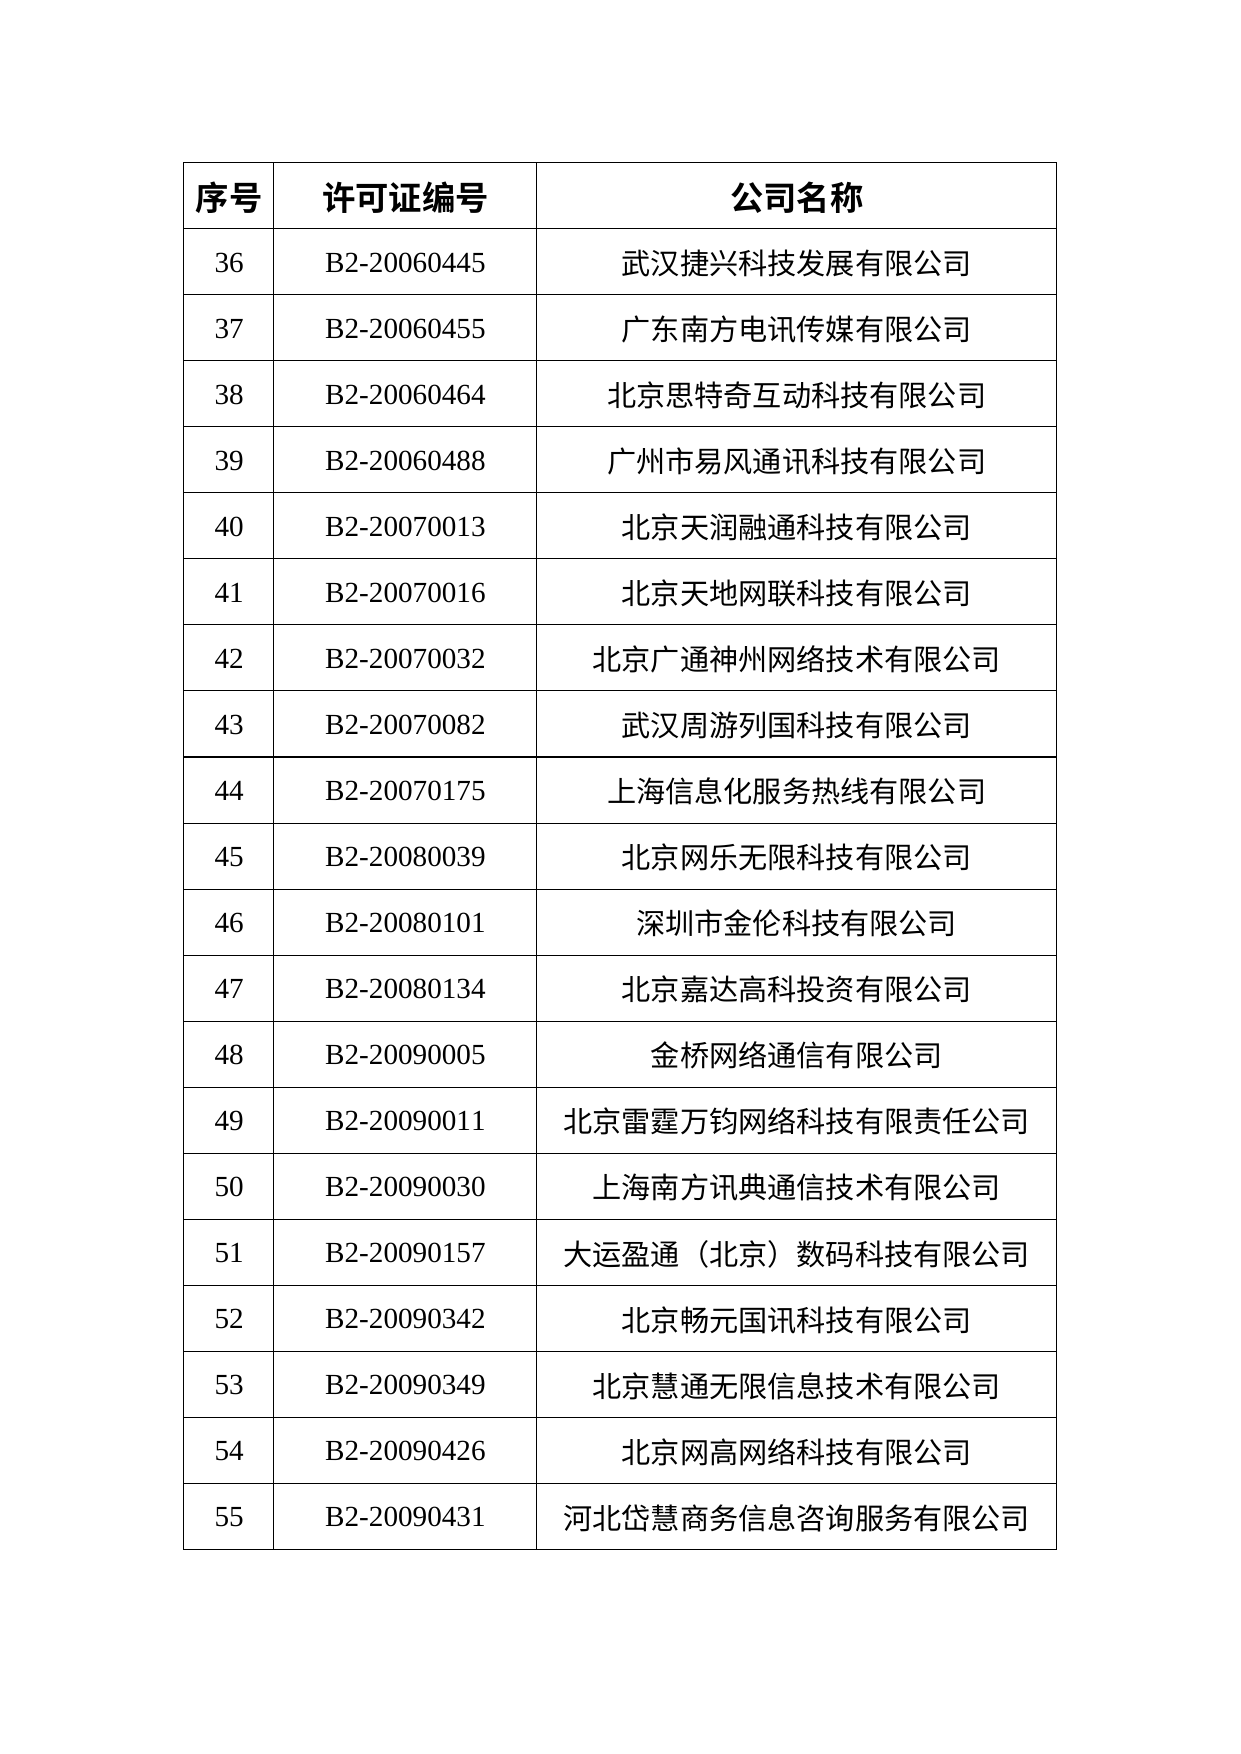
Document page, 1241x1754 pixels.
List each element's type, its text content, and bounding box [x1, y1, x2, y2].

table_cell 广州市易风通讯科技有限公司 [537, 427, 1056, 492]
table_cell 北京雷霆万钧网络科技有限责任公司 [537, 1088, 1056, 1153]
table_cell B2-20060464 [274, 361, 536, 426]
table_cell 39 [184, 427, 273, 492]
table_cell 北京思特奇互动科技有限公司 [537, 361, 1056, 426]
table_cell B2-20070016 [274, 559, 536, 624]
table_cell 北京广通神州网络技术有限公司 [537, 625, 1056, 690]
table_cell 北京网乐无限科技有限公司 [537, 824, 1056, 888]
table_cell 55 [184, 1484, 273, 1549]
table_cell 北京天地网联科技有限公司 [537, 559, 1056, 624]
table_cell 武汉捷兴科技发展有限公司 [537, 229, 1056, 294]
table_cell 上海信息化服务热线有限公司 [537, 758, 1056, 822]
table_cell 北京网高网络科技有限公司 [537, 1418, 1056, 1483]
table_cell 50 [184, 1154, 273, 1219]
table_cell 45 [184, 824, 273, 888]
table_cell B2-20060488 [274, 427, 536, 492]
table_header 许可证编号 [274, 163, 536, 228]
table_cell B2-20090011 [274, 1088, 536, 1153]
table_cell 51 [184, 1220, 273, 1285]
table_cell 37 [184, 295, 273, 360]
table_header 序号 [184, 163, 273, 228]
table_cell 46 [184, 890, 273, 954]
table_cell 北京畅元国讯科技有限公司 [537, 1286, 1056, 1351]
table_cell 38 [184, 361, 273, 426]
table_cell 深圳市金伦科技有限公司 [537, 890, 1056, 954]
table_cell B2-20070175 [274, 758, 536, 822]
table_header 公司名称 [537, 163, 1056, 228]
table_cell B2-20070032 [274, 625, 536, 690]
table_cell B2-20070082 [274, 691, 536, 756]
table_cell 54 [184, 1418, 273, 1483]
table_cell 48 [184, 1022, 273, 1087]
table_cell B2-20090349 [274, 1352, 536, 1417]
table_cell 44 [184, 758, 273, 822]
table_cell 北京嘉达高科投资有限公司 [537, 956, 1056, 1021]
table_cell 广东南方电讯传媒有限公司 [537, 295, 1056, 360]
table_cell B2-20090342 [274, 1286, 536, 1351]
table_cell 42 [184, 625, 273, 690]
table_cell 北京天润融通科技有限公司 [537, 493, 1056, 558]
table_cell B2-20090157 [274, 1220, 536, 1285]
table_cell 41 [184, 559, 273, 624]
table_cell B2-20090426 [274, 1418, 536, 1483]
table_cell 49 [184, 1088, 273, 1153]
table_cell 河北岱慧商务信息咨询服务有限公司 [537, 1484, 1056, 1549]
table_cell B2-20090431 [274, 1484, 536, 1549]
table_cell 金桥网络通信有限公司 [537, 1022, 1056, 1087]
table_cell 武汉周游列国科技有限公司 [537, 691, 1056, 756]
table_cell 40 [184, 493, 273, 558]
table_cell B2-20060445 [274, 229, 536, 294]
table_cell 北京慧通无限信息技术有限公司 [537, 1352, 1056, 1417]
table_cell 47 [184, 956, 273, 1021]
table_cell 上海南方讯典通信技术有限公司 [537, 1154, 1056, 1219]
table_cell B2-20090005 [274, 1022, 536, 1087]
table_cell B2-20060455 [274, 295, 536, 360]
table_cell 大运盈通（北京）数码科技有限公司 [537, 1220, 1056, 1285]
table_cell B2-20070013 [274, 493, 536, 558]
table_cell 43 [184, 691, 273, 756]
table_cell B2-20080101 [274, 890, 536, 954]
table_cell 36 [184, 229, 273, 294]
table_cell B2-20080039 [274, 824, 536, 888]
table_cell B2-20080134 [274, 956, 536, 1021]
table_cell B2-20090030 [274, 1154, 536, 1219]
table_cell 53 [184, 1352, 273, 1417]
table_cell 52 [184, 1286, 273, 1351]
